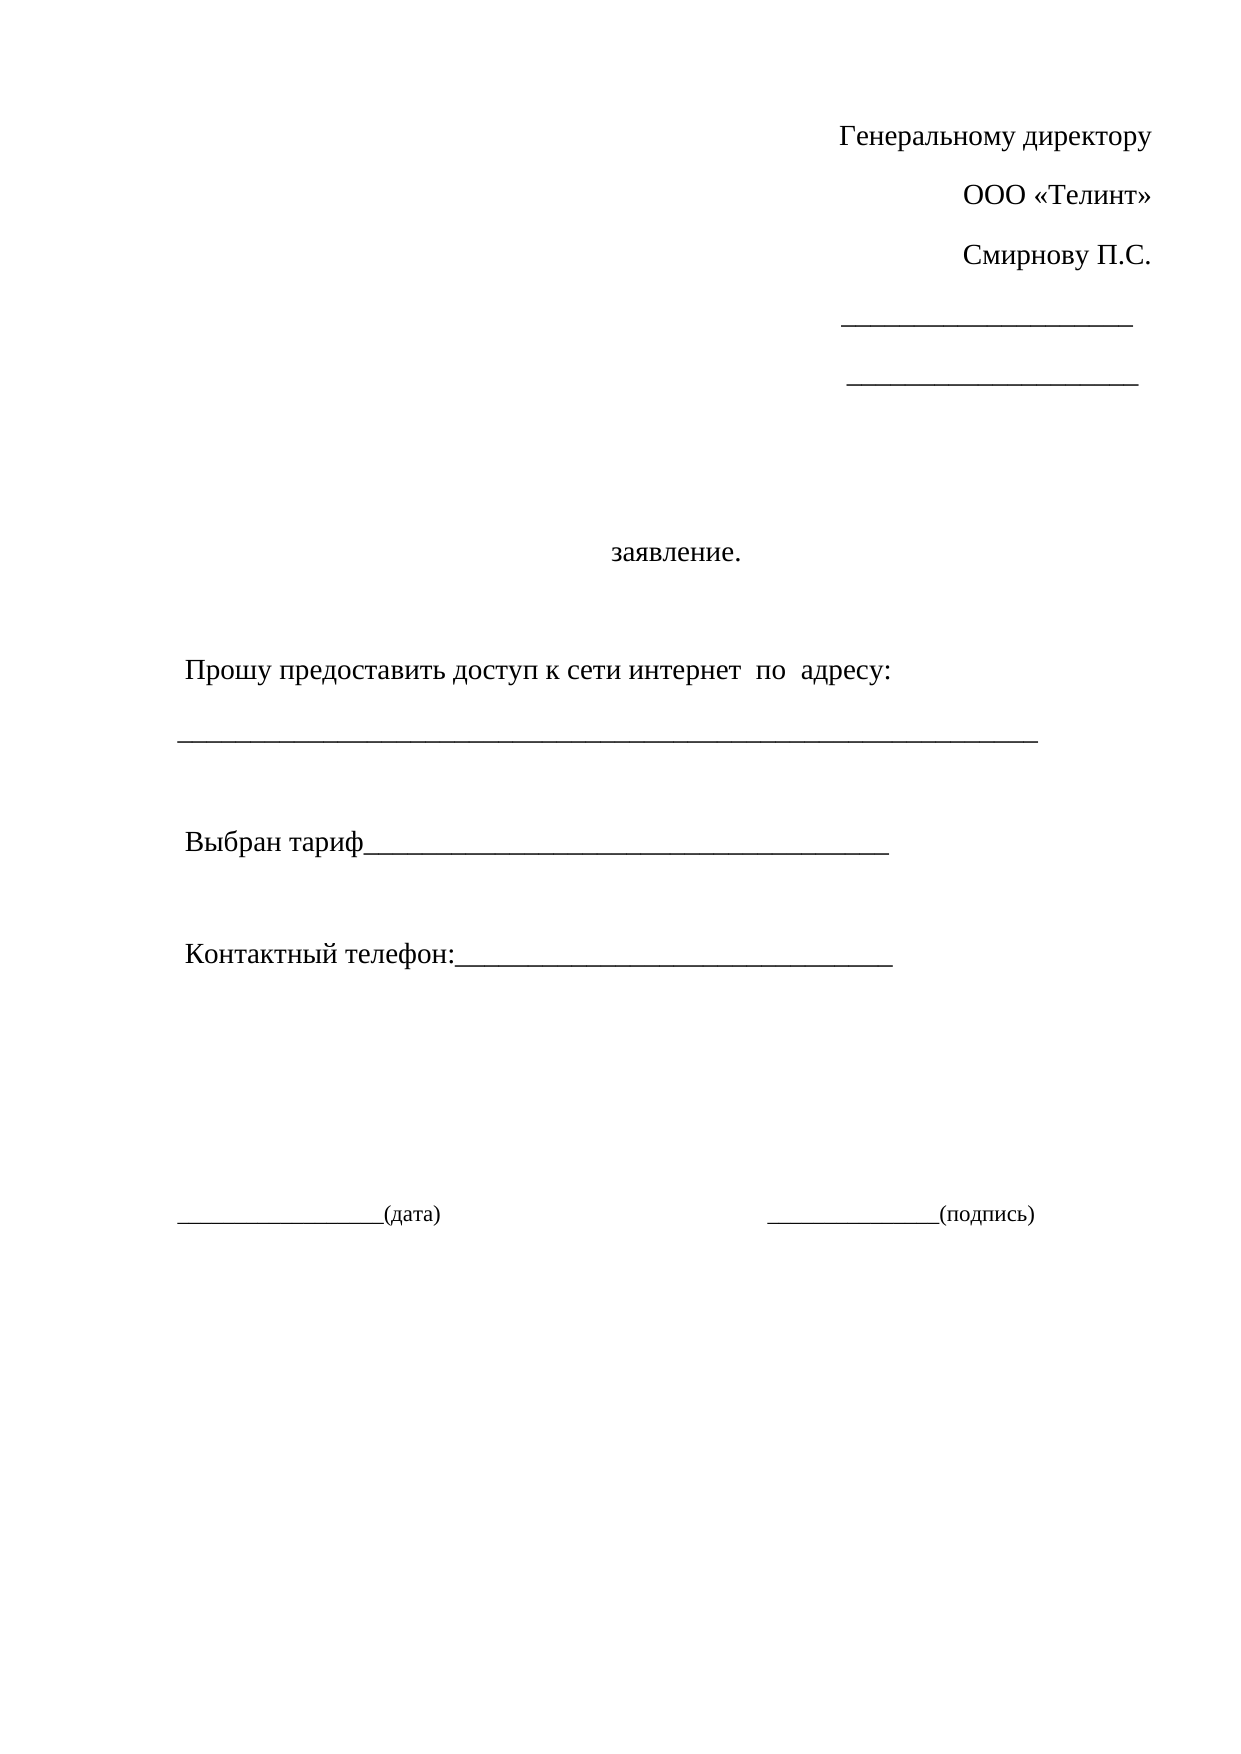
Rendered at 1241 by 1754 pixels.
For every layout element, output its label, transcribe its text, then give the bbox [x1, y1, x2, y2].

text ___________________________________________________________ [177, 712, 1152, 745]
text ____________________ [841, 296, 1152, 330]
text Смирнову П.С. [177, 237, 1152, 270]
text Генеральному директору [693, 118, 1152, 152]
text ____________________ [620, 356, 1152, 389]
text Прошу предоставить доступ к сети интернет по адресу: [177, 652, 1152, 686]
text Выбран тариф____________________________________ [177, 824, 1152, 858]
text заявление. [398, 534, 1152, 567]
text __________________(дата) _______________(подпись) [177, 1200, 1152, 1227]
text Контактный телефон:______________________________ [177, 937, 1152, 970]
text ООО «Телинт» [177, 177, 1152, 211]
